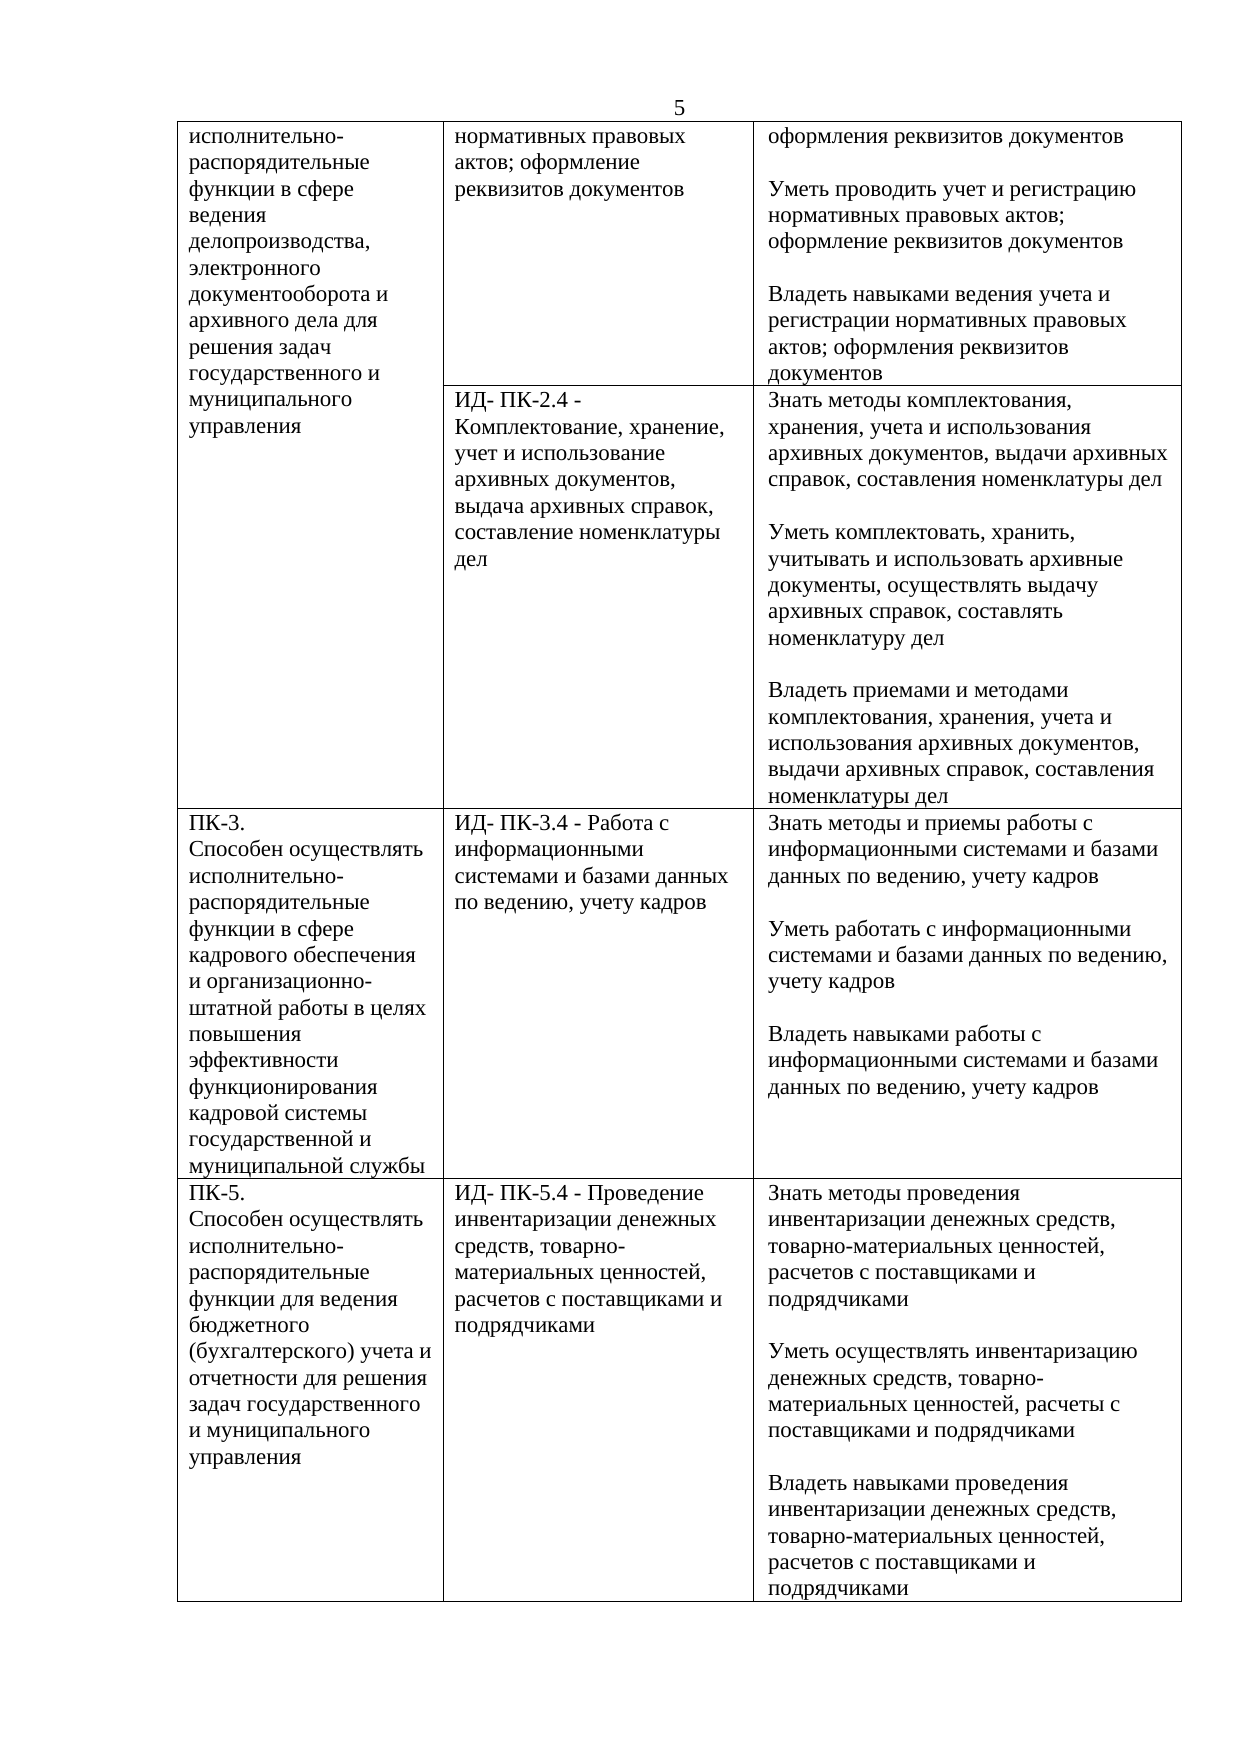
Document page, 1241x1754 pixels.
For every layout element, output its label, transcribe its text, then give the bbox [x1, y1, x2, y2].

table_cell ИД- ПК-2.4 - Комплектование, хранение, учет и использование архивных документов, выдача архивных справок, составление номенклатуры дел [444, 386, 753, 808]
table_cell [444, 122, 753, 385]
table_cell Знать методы комплектования, хранения, учета и использования архивных документов, выдачи архивных справок, составления номенклатуры дел Уметь комплектовать, хранить, учитывать и использовать архивные документы, осуществлять выдачу архивных справок, составлять номенклатуру дел Владеть приемами и методами комплектования, хранения, учета и использования архивных документов, выдачи архивных справок, составления номенклатуры дел [754, 386, 1181, 808]
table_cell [178, 122, 443, 808]
table_cell ИД- ПК-5.4 - Проведение инвентаризации денежных средств, товарно-материальных ценностей, расчетов с поставщиками и подрядчиками [444, 1179, 753, 1601]
table_cell Знать методы и приемы работы с информационными системами и базами данных по ведению, учету кадров Уметь работать с информационными системами и базами данных по ведению, учету кадров Владеть навыками работы с информационными системами и базами данных по ведению, учету кадров [754, 809, 1181, 1178]
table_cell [754, 122, 1181, 385]
table_cell Знать методы проведения инвентаризации денежных средств, товарно-материальных ценностей, расчетов с поставщиками и подрядчиками Уметь осуществлять инвентаризацию денежных средств, товарно-материальных ценностей, расчеты с поставщиками и подрядчиками Владеть навыками проведения инвентаризации денежных средств, товарно-материальных ценностей, расчетов с поставщиками и подрядчиками [754, 1179, 1181, 1601]
table_cell ПК-5. Способен осуществлять исполнительно-распорядительные функции для ведения бюджетного (бухгалтерского) учета и отчетности для решения задач государственного и муниципального управления [178, 1179, 443, 1601]
table_cell ПК-3. Способен осуществлять исполнительно-распорядительные функции в сфере кадрового обеспечения и организационно-штатной работы в целях повышения эффективности функционирования кадровой системы государственной и муниципальной службы [178, 809, 443, 1178]
table_cell ИД- ПК-3.4 - Работа с информационными системами и базами данных по ведению, учету кадров [444, 809, 753, 1178]
